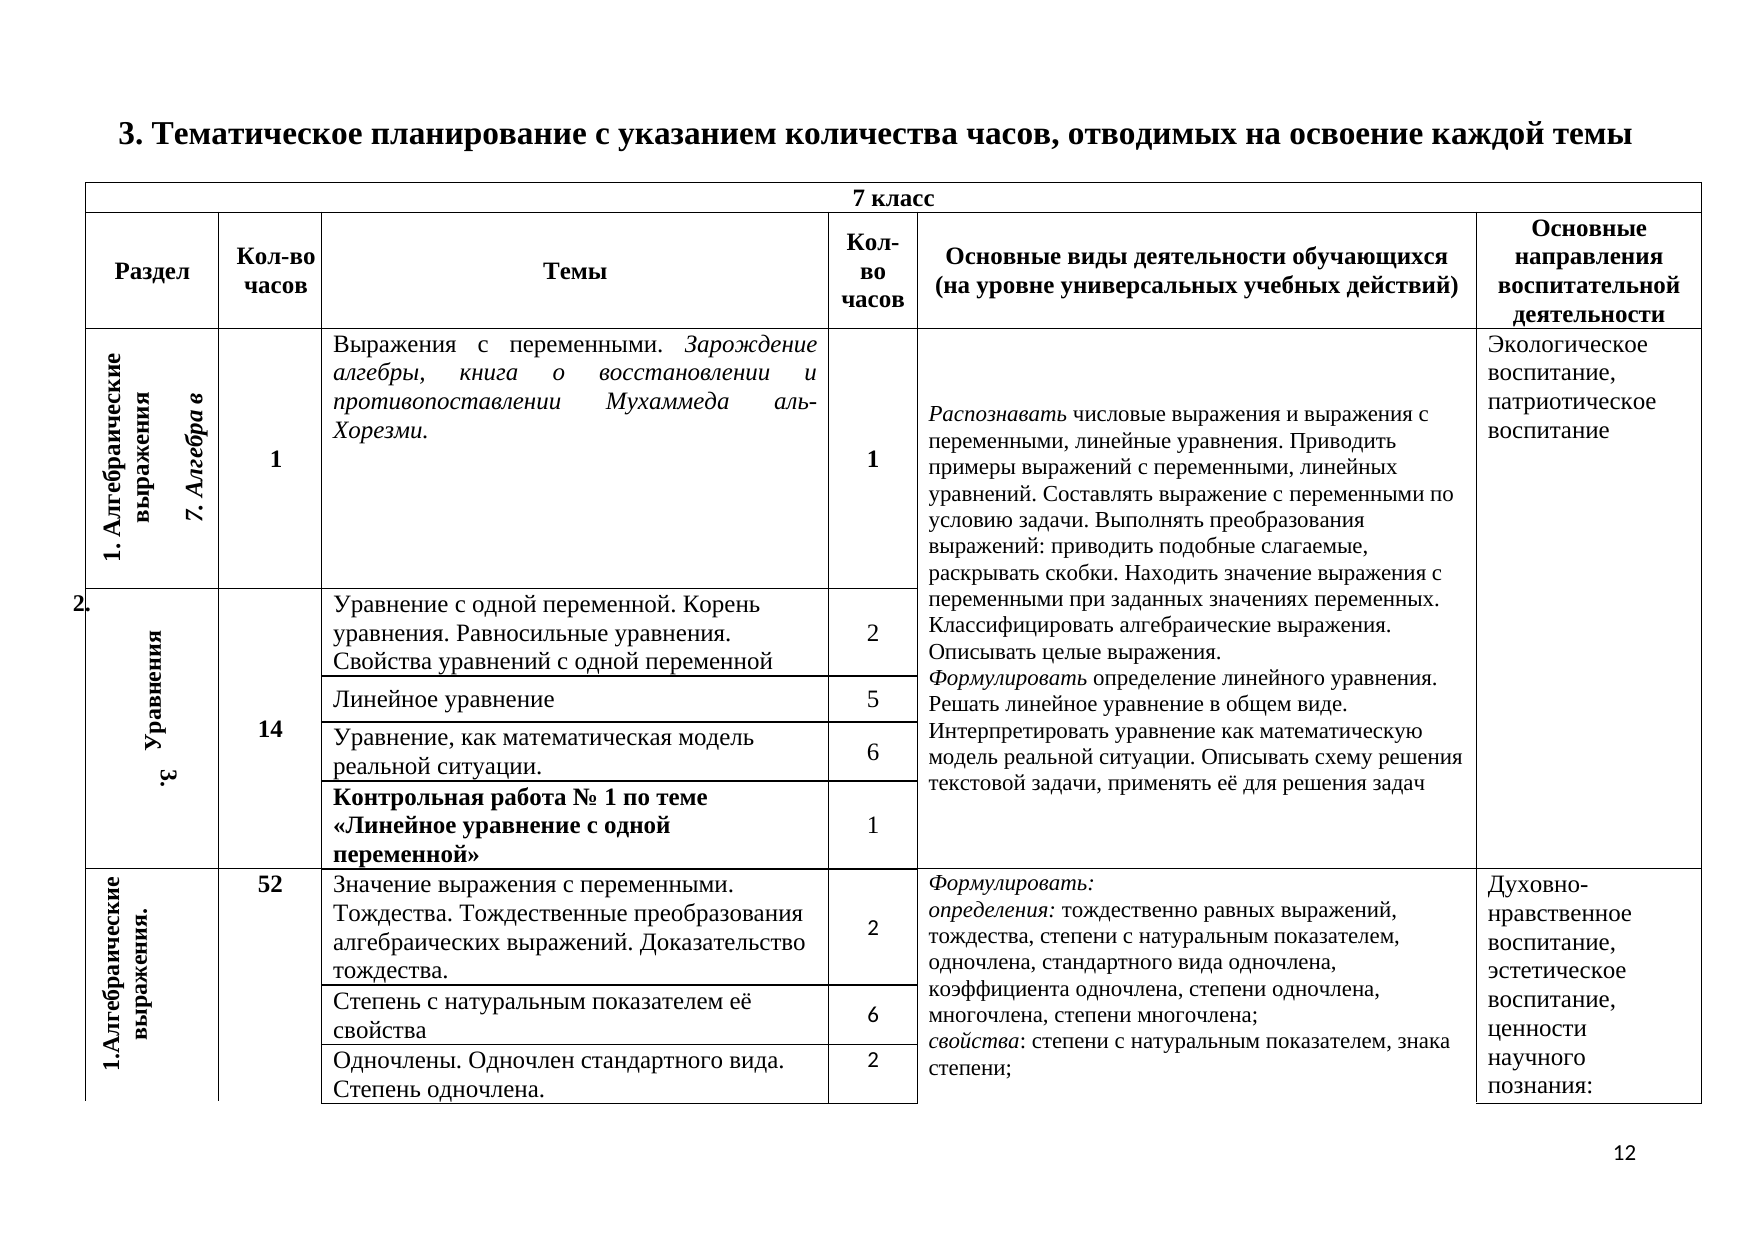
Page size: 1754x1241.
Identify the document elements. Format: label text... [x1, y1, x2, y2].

table_cell 1 [219, 329, 321, 587]
table_cell 2 [829, 589, 917, 675]
table_cell Кол-во часов [219, 213, 321, 328]
table_cell 2 [829, 870, 917, 984]
table_cell Контрольная работа № 1 по теме «Линейное уравнение с одной переменной» [322, 782, 828, 868]
table_cell Распознавать числовые выражения и выражения с переменными, линейные уравнения. Приводить примеры выражений с переменными, линейных уравнений. Составлять выражение с переменными по условию задачи. Выполнять преобразования выражений: приводить подобные слагаемые, раскрывать скобки. Находить значение выражения с переменными при заданных значениях переменных. Классифицировать алгебраические выражения. Описывать целые выражения. Формулировать определение линейного уравнения. Решать линейное уравнение в общем виде. Интерпретировать уравнение как математическую модель реальной ситуации. Описывать схему решения текстовой задачи, применять её для решения задач [918, 329, 1476, 868]
table_cell Значение выражения с переменными. Тождества. Тождественные преобразования алгебраических выражений. Доказательство тождества. [322, 870, 828, 984]
table_header 7 класс [86, 183, 1701, 212]
table_cell 14 [219, 589, 321, 868]
table_cell 1 [829, 329, 917, 587]
table_cell 52 [219, 869, 321, 1102]
table_cell 1.Алгебраические выражения. [86, 869, 219, 1102]
table_cell Темы [322, 213, 828, 328]
table_cell Раздел [86, 213, 218, 328]
table_cell 1. Алгебраические выражения 7. Алгебра в историческом развитии [86, 329, 218, 587]
table_cell Степень с натуральным показателем её свойства [322, 986, 828, 1043]
table_cell 1 [829, 782, 917, 868]
table_cell Экологическое воспитание, патриотическое воспитание [1477, 329, 1701, 868]
table_cell Линейное уравнение [322, 677, 828, 721]
table_cell Духовно-нравственное воспитание, эстетическое воспитание, ценности научного познания: [1477, 869, 1701, 1102]
subtitle 3. Тематическое планирование с указанием количества часов, отводимых на освоение каждой темы [118, 114, 1636, 152]
table_cell Выражения с переменными. Зарождение алгебры, книга о восстановлении и противопоставлении Мухаммеда аль-Хорезми. [322, 329, 828, 587]
table_cell 2 [829, 1045, 917, 1102]
table_cell Одночлены. Одночлен стандартного вида. Степень одночлена. [322, 1045, 828, 1102]
table_cell Уравнение с одной переменной. Корень уравнения. Равносильные уравнения. Свойства уравнений с одной переменной [322, 589, 828, 675]
table_cell 6 [829, 723, 917, 780]
table_cell Уравнение, как математическая модель реальной ситуации. [322, 723, 828, 780]
table_cell Основные направления воспитательной деятельности [1477, 213, 1701, 328]
table_cell 6 [829, 986, 917, 1043]
table_cell Основные виды деятельности обучающихся (на уровне универсальных учебных действий) [918, 213, 1476, 328]
table_cell Формулировать: определения: тождественно равных выражений, тождества, степени с натуральным показателем, одночлена, стандартного вида одночлена, коэффициента одночлена, степени одночлена, многочлена, степени многочлена; свойства: степени с натуральным показателем, знака степени; правила: доказательства тождеств, умножения одночлена на многочлен, умножения многочленов. Доказывать свойства степени с натуральным показателем. Записывать и доказывать формулы: произведения суммы и разности двух выражений, разности квадратов двух выражений, квадрата суммы и квадрата разности двух выражений, суммы кубов и разности кубов двух выражений. Вычислять значение выражений с переменными. Применять свойства степени для преобразования выражений. Выполнять умножение одночленов и возведение одночлена в степень. Приводить одночлен к стандартному виду. Записывать многочлен в стандартном виде, определять степень многочлена. Преобразовывать произведение одночлена и многочлена; суммы, разности, произведения двух многочленов в многочлен. Выполнять разложение многочлена на множители способом вынесения общего множителя за скобки, способом группировки, по формулам сокращённого умножения и с применением нескольких способов. Использовать указанные преобразования в процессе решения уравнений, доказательства утверждений, решения текстовых задач [918, 869, 1476, 1102]
table_cell Кол-во часов [829, 213, 917, 328]
table_cell 5 [829, 677, 917, 721]
table_cell Уравнения [86, 589, 218, 868]
